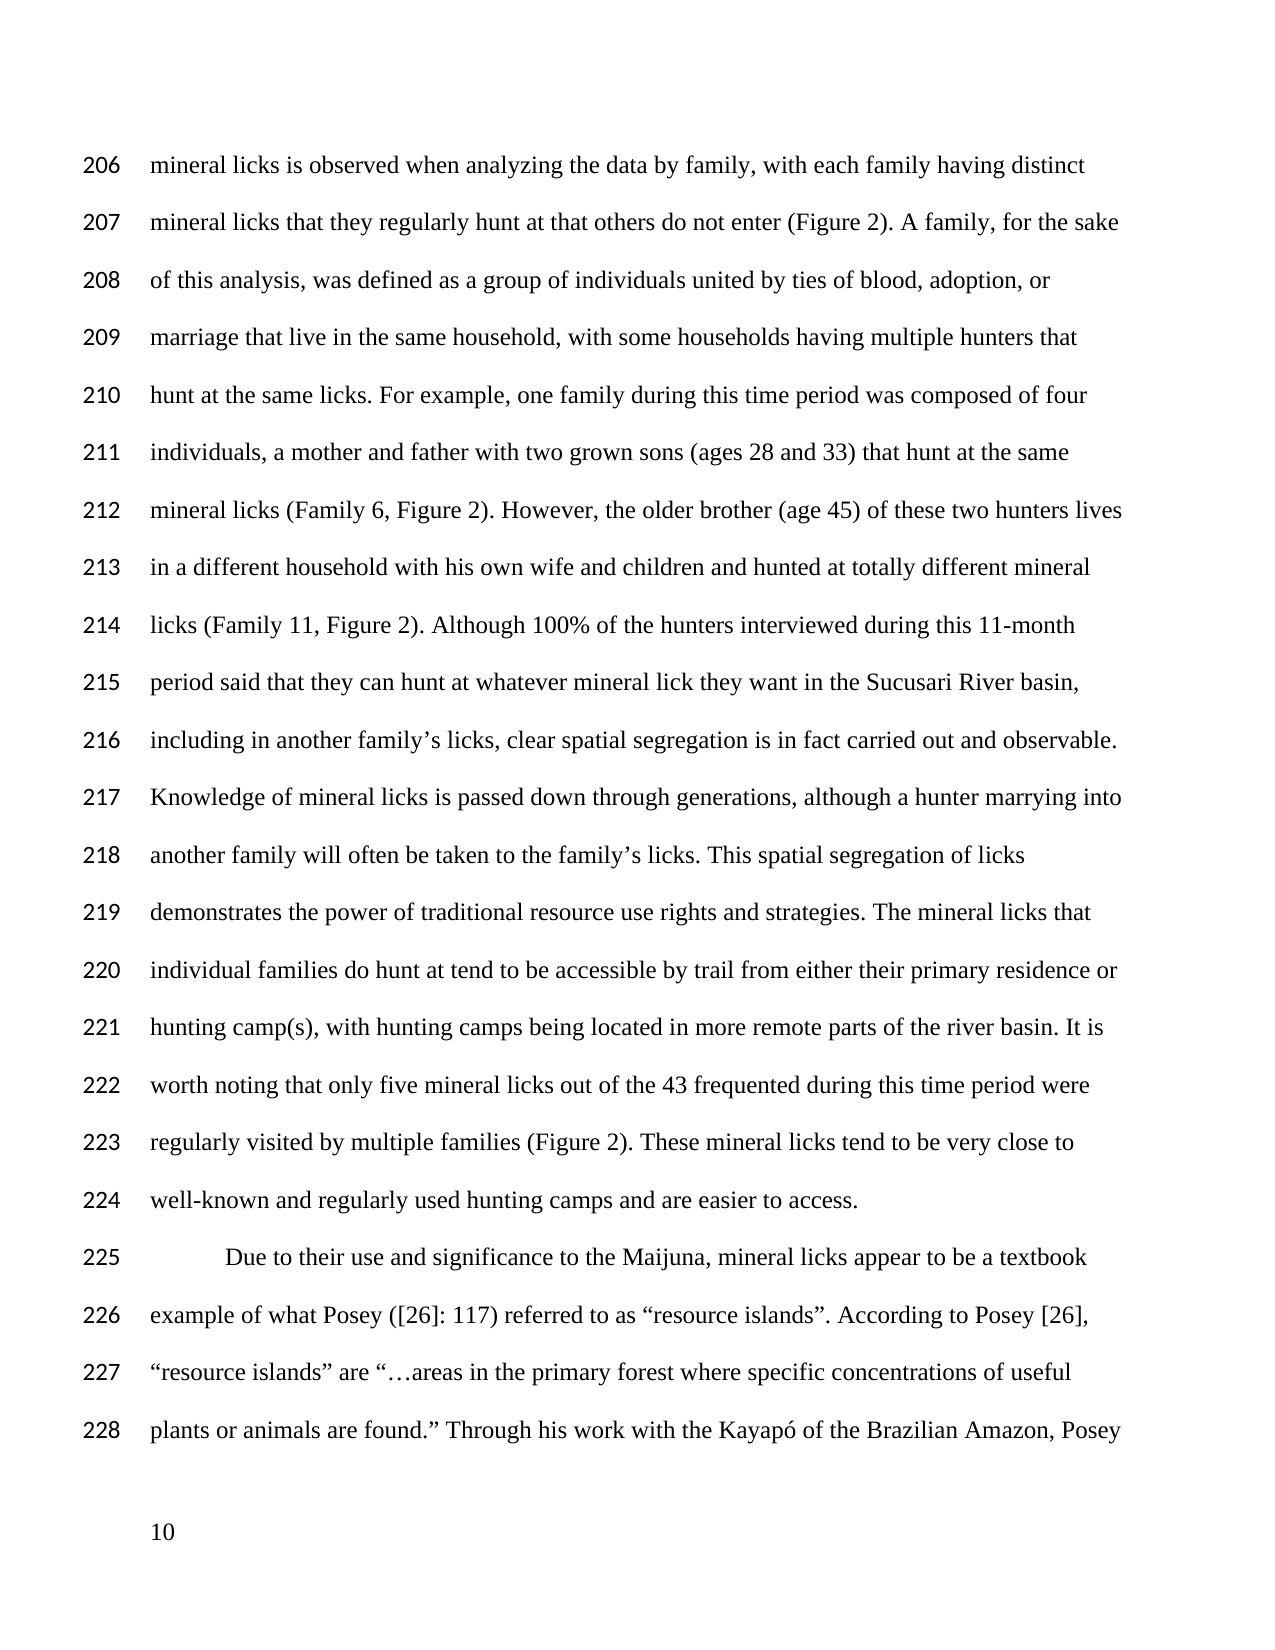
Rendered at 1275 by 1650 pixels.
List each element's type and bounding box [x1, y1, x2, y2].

text [150, 1242, 1125, 1444]
text [150, 150, 1125, 1214]
